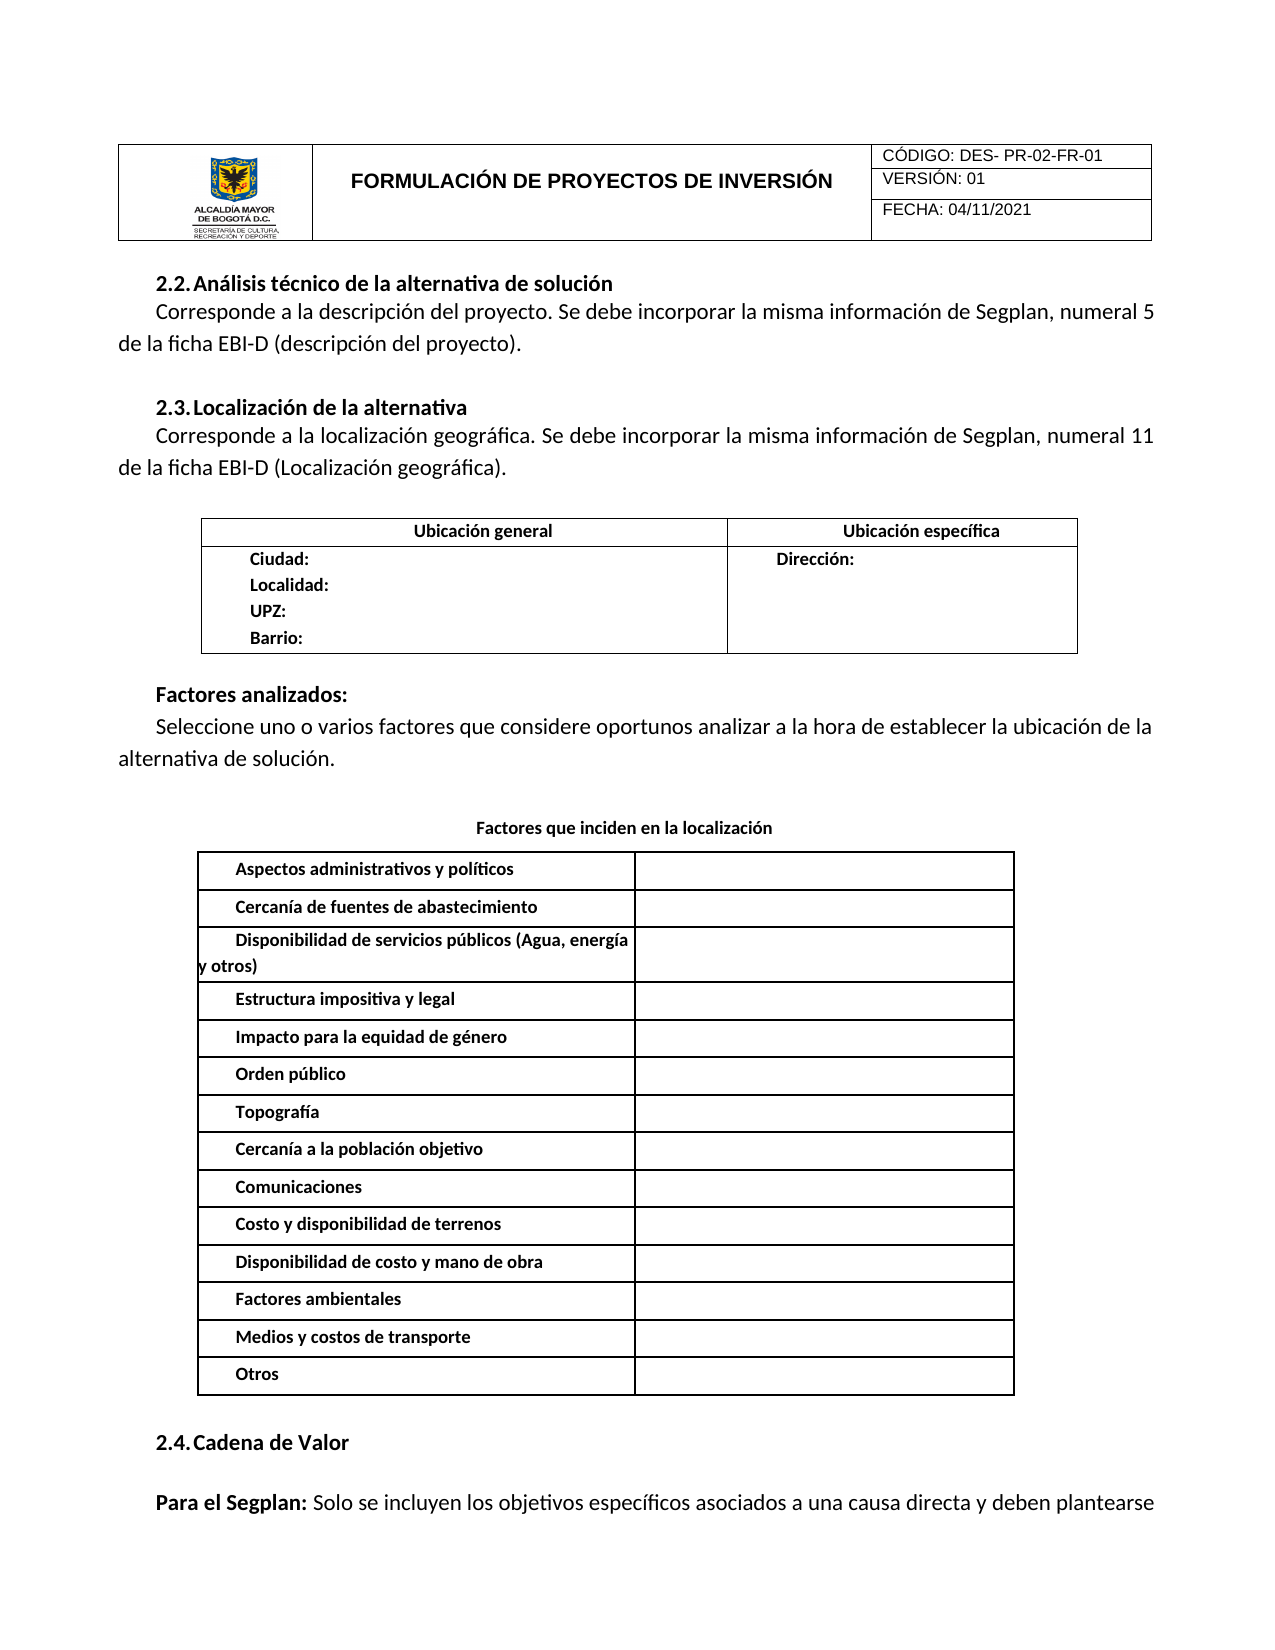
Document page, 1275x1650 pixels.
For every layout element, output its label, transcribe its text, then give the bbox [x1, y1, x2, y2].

text Seleccione uno o varios factores que considere oportunos analizar a la hora de establecer la ubicación de la alternativa de solución. [118, 712, 1157, 772]
table_cell Costo y disponibilidad de terrenos [199, 1208, 634, 1244]
table_cell [636, 928, 1013, 981]
table_cell Factores ambientales [199, 1283, 634, 1319]
table_cell Estructura impositiva y legal [199, 983, 634, 1019]
table_cell Orden público [199, 1058, 634, 1094]
text Corresponde a la localización geográfica. Se debe incorporar la misma información de Segplan, numeral 11 de la ficha EBI-D (Localización geográfica). [118, 421, 1157, 482]
table_cell [636, 891, 1013, 926]
table_cell [636, 1133, 1013, 1169]
table_cell Topografía [199, 1096, 634, 1131]
table_cell Medios y costos de transporte [199, 1321, 634, 1356]
table_cell Dirección: [728, 547, 1077, 653]
table_cell [636, 1246, 1013, 1281]
text Factores analizados: [118, 680, 1157, 708]
table_cell Impacto para la equidad de género [199, 1021, 634, 1056]
table_cell [636, 1096, 1013, 1131]
table_cell [636, 1358, 1013, 1394]
subtitle Localización de la alternativa [118, 393, 1157, 421]
subtitle Cadena de Valor [118, 1428, 1157, 1456]
table_cell [636, 1021, 1013, 1056]
table_cell Cercanía de fuentes de abastecimiento [199, 891, 634, 926]
text Corresponde a la descripción del proyecto. Se debe incorporar la misma información de Segplan, numeral 5 de la ficha EBI-D (descripción del proyecto). [118, 297, 1157, 357]
table_header Ubicación específica [728, 519, 1077, 546]
picture [190, 155, 281, 240]
table_header Ubicación general [202, 519, 727, 546]
table_header Factores que inciden en la localización [198, 809, 1013, 851]
table_cell Comunicaciones [199, 1171, 634, 1206]
subtitle Análisis técnico de la alternativa de solución [118, 269, 1157, 297]
table_cell Disponibilidad de servicios públicos (Agua, energía y otros) [199, 928, 634, 981]
table_cell [636, 1321, 1013, 1356]
table_cell [636, 1283, 1013, 1319]
table_cell Ciudad: Localidad: UPZ: Barrio: [202, 547, 727, 653]
table_cell [636, 983, 1013, 1019]
table_cell Cercanía a la población objetivo [199, 1133, 634, 1169]
table_cell [636, 1171, 1013, 1206]
table_cell [636, 1208, 1013, 1244]
table_cell Aspectos administrativos y políticos [199, 853, 634, 888]
table_cell [636, 853, 1013, 888]
table_cell [636, 1058, 1013, 1094]
table_cell Otros [199, 1358, 634, 1394]
table_cell Disponibilidad de costo y mano de obra [199, 1246, 634, 1281]
